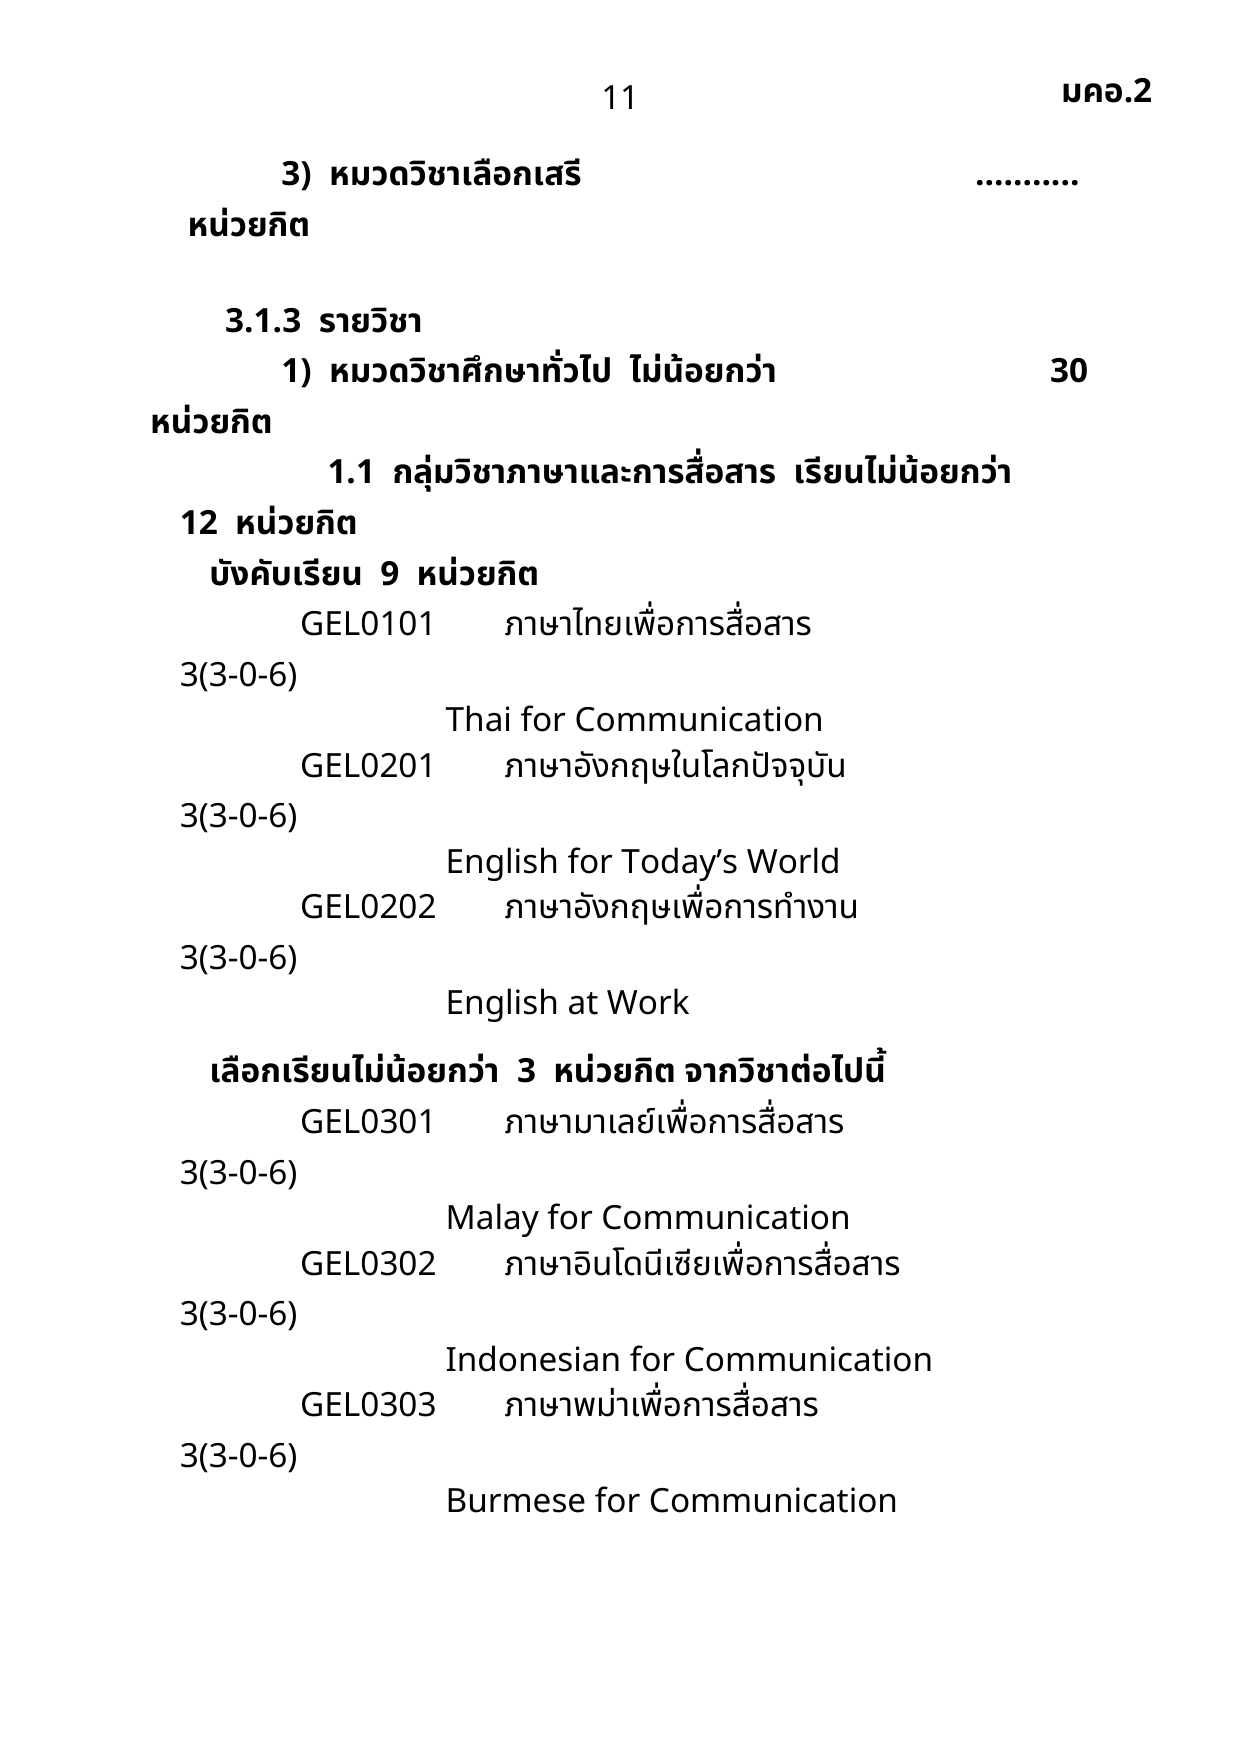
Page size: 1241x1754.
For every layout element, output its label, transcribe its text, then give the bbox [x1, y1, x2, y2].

text Indonesian for Communication [150, 1335, 1090, 1381]
text 1) หมวดวิชาศึกษาทั่วไป ไม่น้อยกว่า 30 หน่วยกิต [150, 347, 1090, 448]
text Burmese for Communication [150, 1477, 1090, 1522]
text GEL0301 ภาษามาเลย์เพื่อการสื่อสาร 3(3-0-6) [150, 1098, 1090, 1194]
text English at Work [150, 979, 1090, 1024]
text GEL0303 ภาษาพม่าเพื่อการสื่อสาร 3(3-0-6) [150, 1381, 1090, 1477]
text GEL0101 ภาษาไทยเพื่อการสื่อสาร 3(3-0-6) [150, 600, 1090, 696]
text GEL0201 ภาษาอังกฤษในโลกปัจจุบัน 3(3-0-6) [150, 742, 1090, 838]
text 1.1 กลุ่มวิชาภาษาและการสื่อสาร เรียนไม่น้อยกว่า 12 หน่วยกิต [150, 448, 1090, 549]
text บังคับเรียน 9 หน่วยกิต [150, 549, 1090, 600]
text 3.1.3 รายวิชา [150, 297, 1090, 347]
text เลือกเรียนไม่น้อยกว่า 3 หน่วยกิต จากวิชาต่อไปนี้ [150, 1047, 1090, 1098]
text English for Today’s World [150, 838, 1090, 883]
text Malay for Communication [150, 1194, 1090, 1239]
text GEL0302 ภาษาอินโดนีเซียเพื่อการสื่อสาร 3(3-0-6) [150, 1239, 1090, 1335]
text 3) หมวดวิชาเลือกเสรี ........... หน่วยกิต [150, 150, 1090, 251]
text Thai for Communication [150, 696, 1090, 742]
text GEL0202 ภาษาอังกฤษเพื่อการทำงาน 3(3-0-6) [150, 883, 1090, 979]
